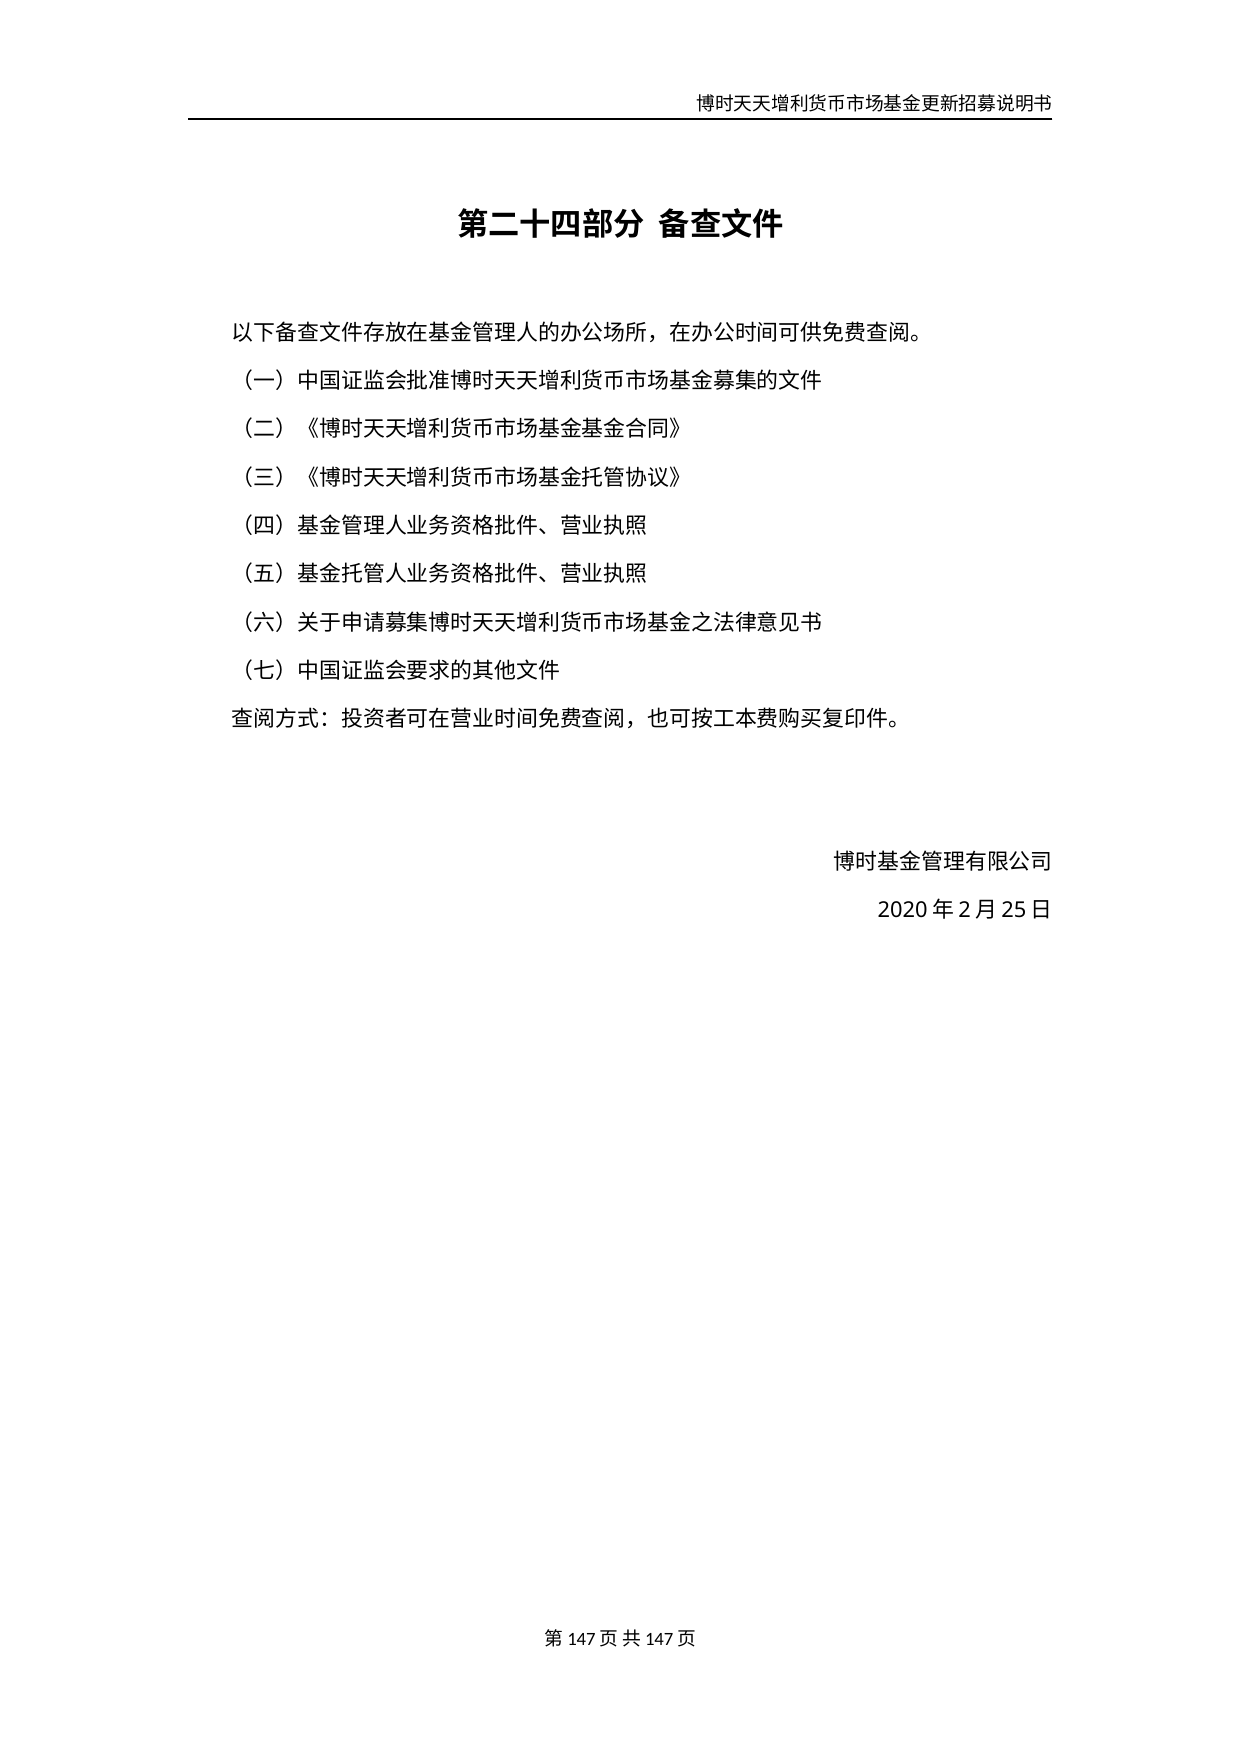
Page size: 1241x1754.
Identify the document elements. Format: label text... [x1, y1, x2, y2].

text （三）《博时天天增利货币市场基金托管协议》 [188, 459, 1052, 492]
text （六）关于申请募集博时天天增利货币市场基金之法律意见书 [188, 604, 1052, 637]
text 以下备查文件存放在基金管理人的办公场所，在办公时间可供免费查阅。 [188, 314, 1052, 347]
text （二）《博时天天增利货币市场基金基金合同》 [188, 411, 1052, 443]
text （五）基金托管人业务资格批件、营业执照 [188, 556, 1052, 588]
text （一）中国证监会批准博时天天增利货币市场基金募集的文件 [188, 362, 1052, 395]
text （四）基金管理人业务资格批件、营业执照 [188, 507, 1052, 540]
text （七）中国证监会要求的其他文件 [188, 652, 1052, 685]
text 博时基金管理有限公司 [188, 844, 1052, 876]
text 2020年2月25日 [188, 892, 1052, 925]
text 查阅方式：投资者可在营业时间免费查阅，也可按工本费购买复印件。 [188, 701, 1052, 733]
subtitle 第二十四部分 备查文件 [188, 189, 1052, 254]
